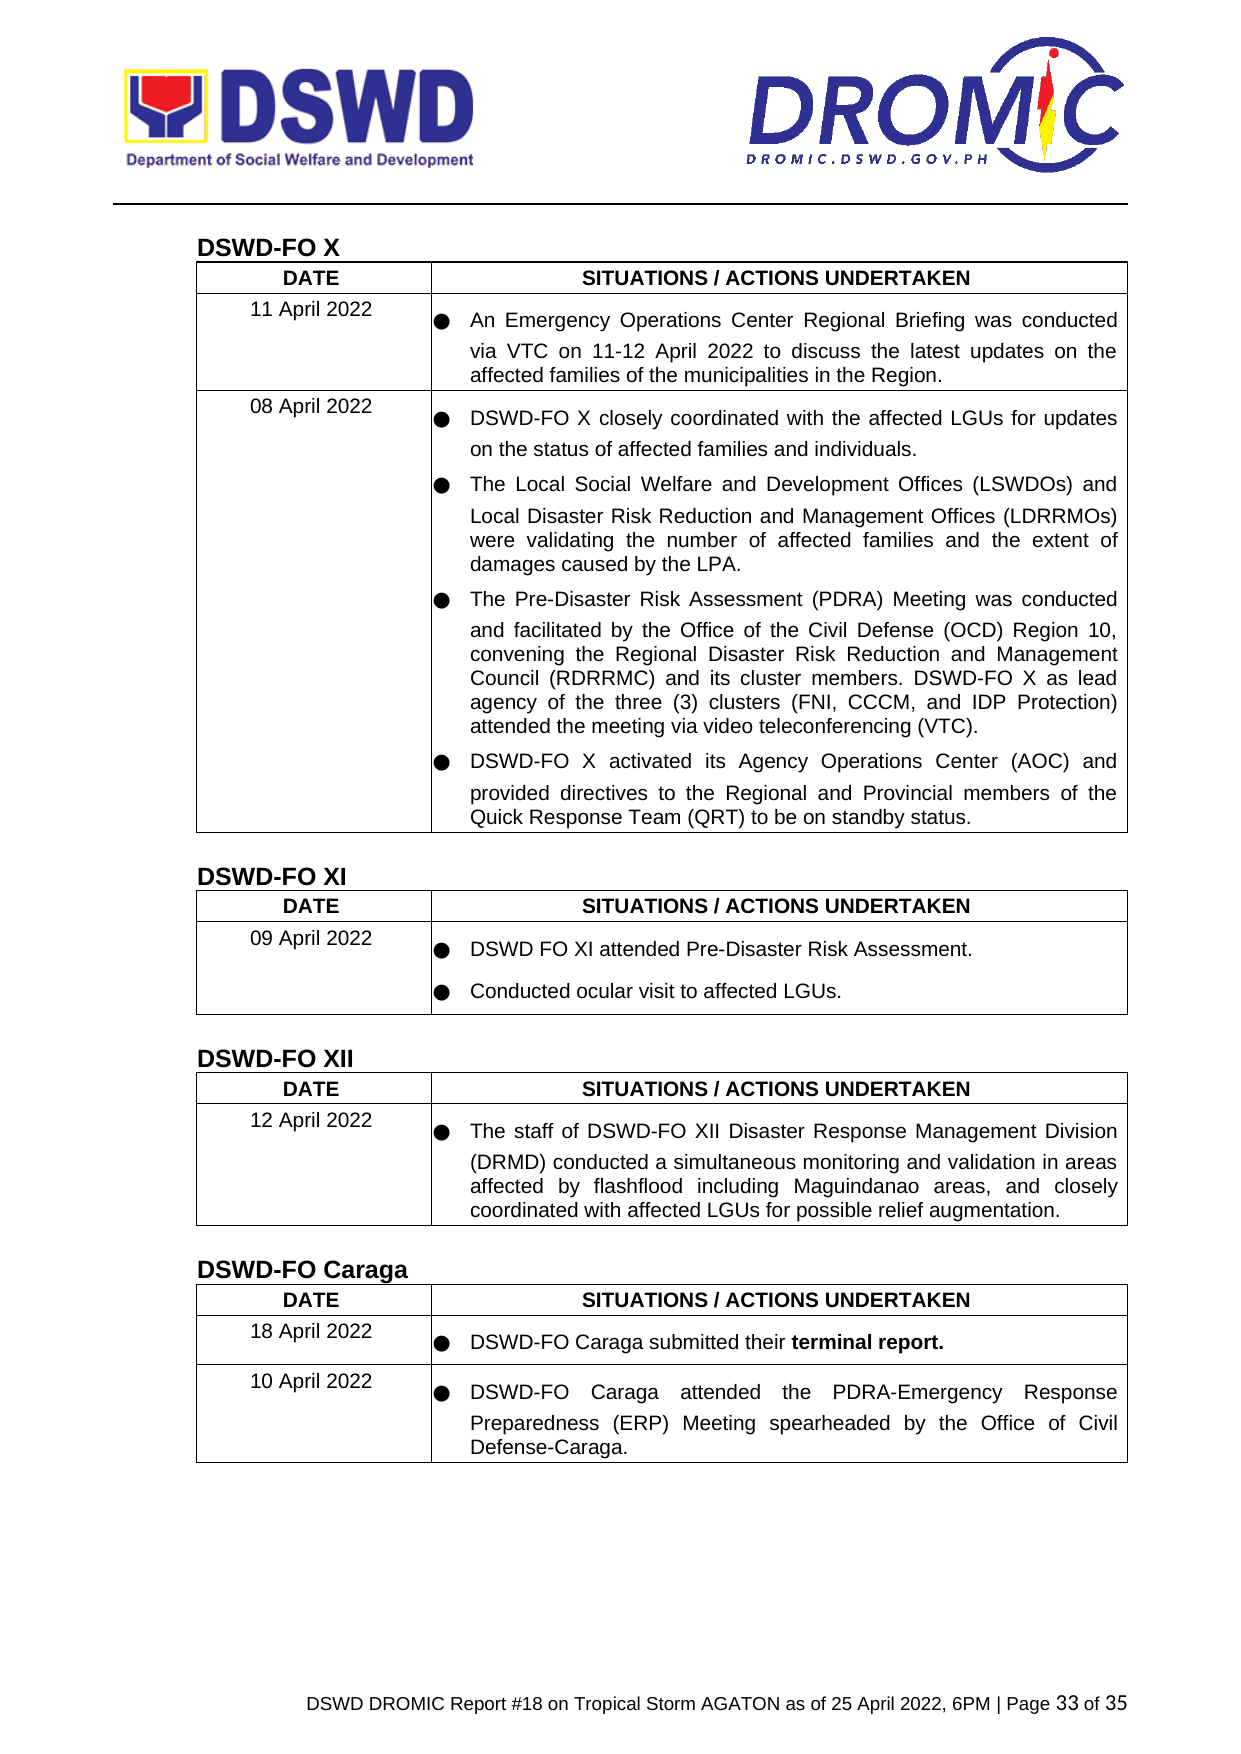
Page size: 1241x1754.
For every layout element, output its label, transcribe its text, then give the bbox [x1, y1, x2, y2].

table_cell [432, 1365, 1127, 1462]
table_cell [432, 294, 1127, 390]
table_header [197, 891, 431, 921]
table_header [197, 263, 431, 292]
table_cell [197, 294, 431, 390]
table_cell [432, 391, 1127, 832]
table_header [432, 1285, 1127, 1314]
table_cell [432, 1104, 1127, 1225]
text DSWD-FO XII [197, 1043, 1122, 1072]
text DSWD-FO Caraga [197, 1255, 1122, 1283]
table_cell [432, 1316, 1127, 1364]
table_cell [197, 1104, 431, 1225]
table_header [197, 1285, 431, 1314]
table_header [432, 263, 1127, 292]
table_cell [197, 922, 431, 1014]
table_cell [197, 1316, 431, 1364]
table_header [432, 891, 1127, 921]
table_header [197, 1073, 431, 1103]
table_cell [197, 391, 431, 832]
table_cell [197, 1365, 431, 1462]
text DSWD-FO X [197, 233, 1122, 261]
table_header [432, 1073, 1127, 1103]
picture [704, 37, 1162, 173]
picture [112, 65, 487, 173]
text DSWD-FO XI [197, 861, 1122, 890]
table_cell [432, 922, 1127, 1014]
